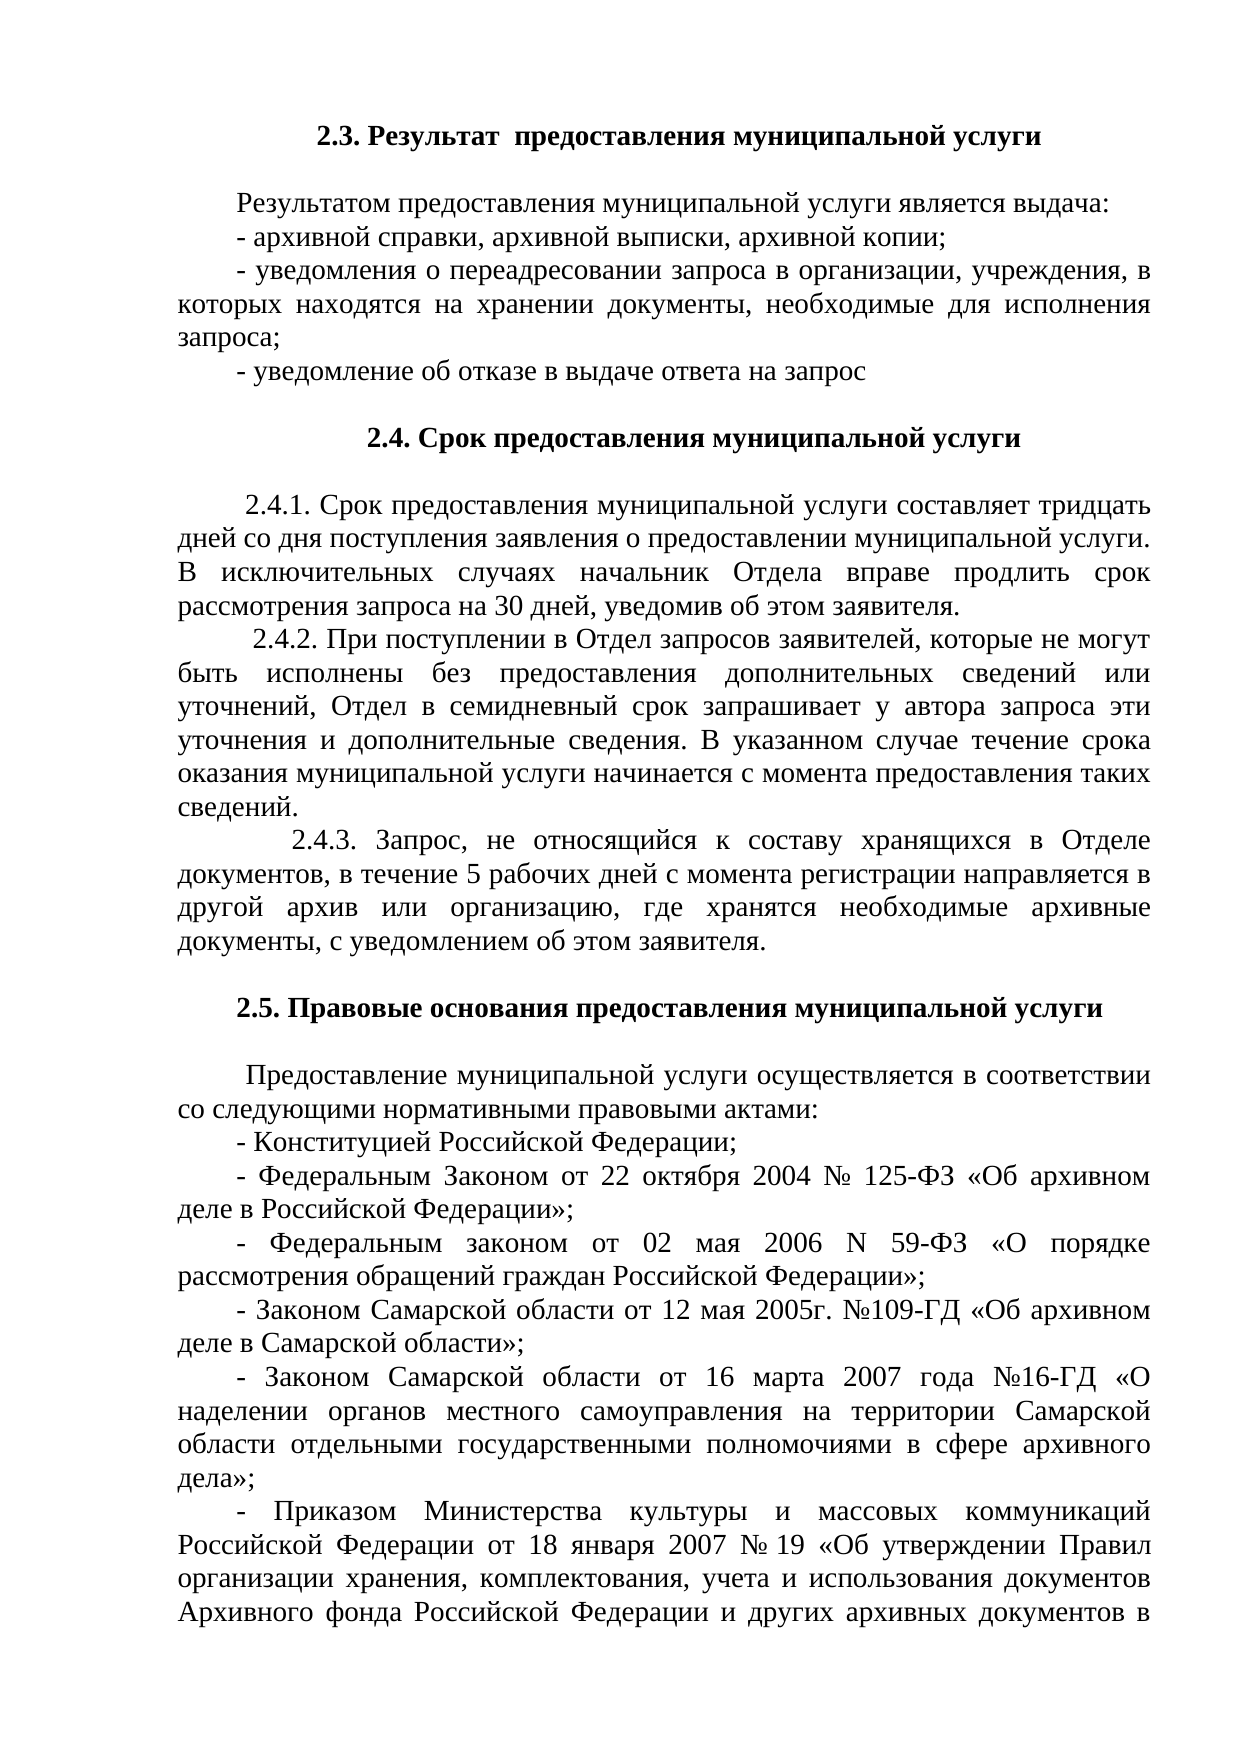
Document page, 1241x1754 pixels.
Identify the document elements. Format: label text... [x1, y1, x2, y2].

text - архивной справки, архивной выписки, архивной копии; [177, 219, 1152, 252]
text 2.4.2. При поступлении в Отдел запросов заявителей, которые не могут быть исполнены без предоставления дополнительных сведений или уточнений, Отдел в семидневный срок запрашивает у автора запроса эти уточнения и дополнительные сведения. В указанном случае течение срока оказания муниципальной услуги начинается с момента предоставления таких сведений. [177, 621, 1152, 822]
text 2.3. Результат предоставления муниципальной услуги [177, 118, 1152, 152]
text Результатом предоставления муниципальной услуги является выдача: [177, 185, 1152, 219]
text 2.4. Срок предоставления муниципальной услуги [177, 420, 1152, 453]
text 2.5. Правовые основания предоставления муниципальной услуги [177, 990, 1152, 1024]
text Предоставление муниципальной услуги осуществляется в соответствии со следующими нормативными правовыми актами: [177, 1057, 1152, 1124]
text - уведомление об отказе в выдаче ответа на запрос [177, 353, 1152, 386]
text - Законом Самарской области от 16 марта 2007 года №16-ГД «О наделении органов местного самоуправления на территории Самарской области отдельными государственными полномочиями в сфере архивного дела»; [177, 1359, 1152, 1493]
text - Конституцией Российской Федерации; [177, 1124, 1152, 1158]
text 2.4.1. Срок предоставления муниципальной услуги составляет тридцать дней со дня поступления заявления о предоставлении муниципальной услуги. В исключительных случаях начальник Отдела вправе продлить срок рассмотрения запроса на 30 дней, уведомив об этом заявителя. [177, 487, 1152, 621]
text - Федеральным законом от 02 мая 2006 N 59-ФЗ «О порядке рассмотрения обращений граждан Российской Федерации»; [177, 1225, 1152, 1292]
text 2.4.3. Запрос, не относящийся к составу хранящихся в Отделе документов, в течение 5 рабочих дней с момента регистрации направляется в другой архив или организацию, где хранятся необходимые архивные документы, с уведомлением об этом заявителя. [177, 822, 1152, 957]
text - Законом Самарской области от 12 мая 2005г. №109-ГД «Об архивном деле в Самарской области»; [177, 1292, 1152, 1359]
text - уведомления о переадресовании запроса в организации, учреждения, в которых находятся на хранении документы, необходимые для исполнения запроса; [177, 252, 1152, 353]
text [177, 1493, 1152, 1627]
text - Федеральным Законом от 22 октября 2004 № 125-ФЗ «Об архивном деле в Российской Федерации»; [177, 1158, 1152, 1225]
